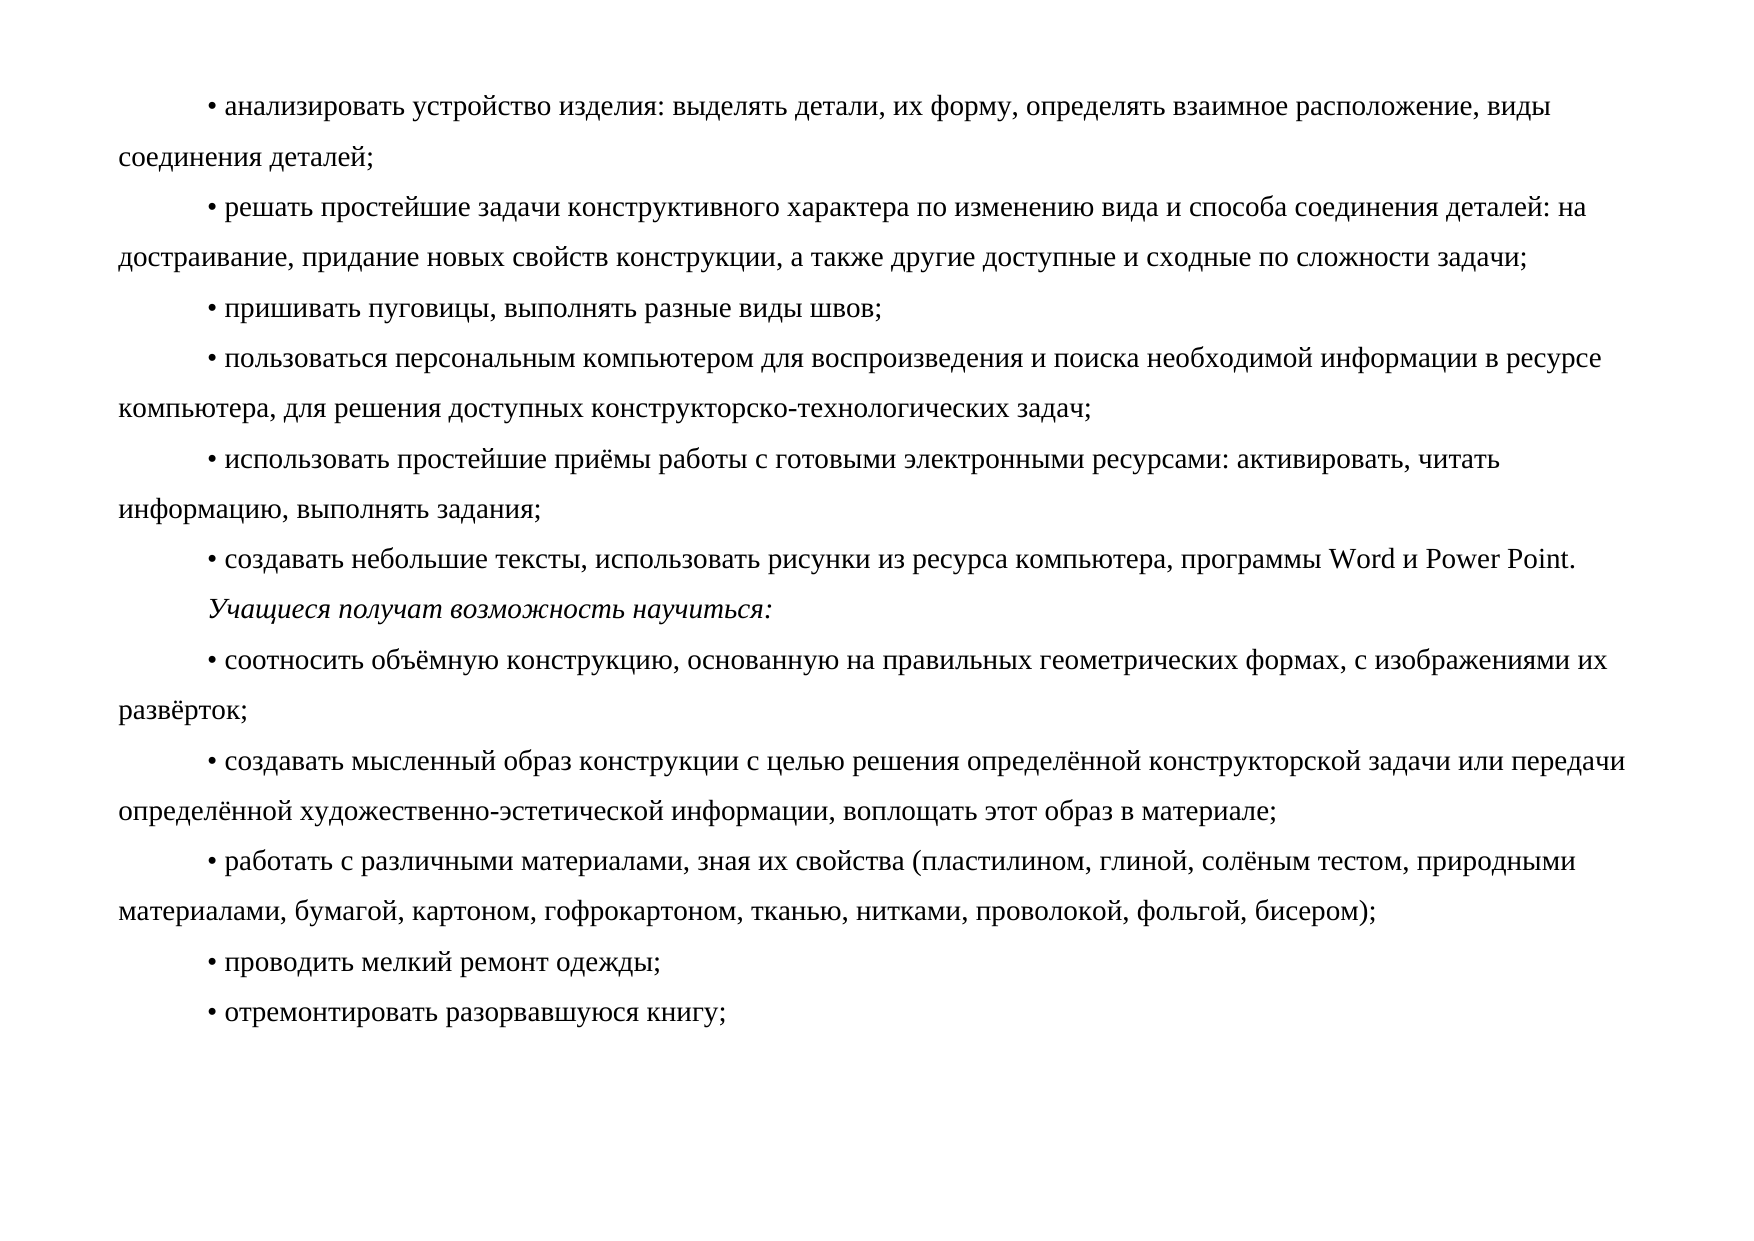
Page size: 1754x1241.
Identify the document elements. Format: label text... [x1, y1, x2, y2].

list • решать простейшие задачи конструктивного характера по изменению вида и способа соединения деталей: на достраивание, придание новых свойств конструкции, а также другие доступные и сходные по сложности задачи; [118, 189, 1636, 273]
list • использовать простейшие приёмы работы с готовыми электронными ресурсами: активировать, читать информацию, выполнять задания; [118, 441, 1636, 524]
list • работать с различными материалами, зная их свойства (пластилином, глиной, солёным тестом, природными материалами, бумагой, картоном, гофрокартоном, тканью, нитками, проволокой, фольгой, бисером); [118, 843, 1636, 927]
list • пришивать пуговицы, выполнять разные виды швов; [118, 290, 1636, 323]
list Учащиеся получат возможность научиться: [118, 592, 1636, 625]
list • отремонтировать разорвавшуюся книгу; [118, 994, 1636, 1028]
list • соотносить объёмную конструкцию, основанную на правильных геометрических формах, с изображениями их развёрток; [118, 642, 1636, 726]
list • анализировать устройство изделия: выделять детали, их форму, определять взаимное расположение, виды соединения деталей; [118, 88, 1636, 172]
list • создавать небольшие тексты, использовать рисунки из ресурса компьютера, программы Word и Power Point. [118, 541, 1636, 575]
list • создавать мысленный образ конструкции с целью решения определённой конструкторской задачи или передачи определённой художественно-эстетической информации, воплощать этот образ в материале; [118, 743, 1636, 826]
list • проводить мелкий ремонт одежды; [118, 944, 1636, 977]
list • пользоваться персональным компьютером для воспроизведения и поиска необходимой информации в ресурсе компьютера, для решения доступных конструкторско-технологических задач; [118, 340, 1636, 424]
